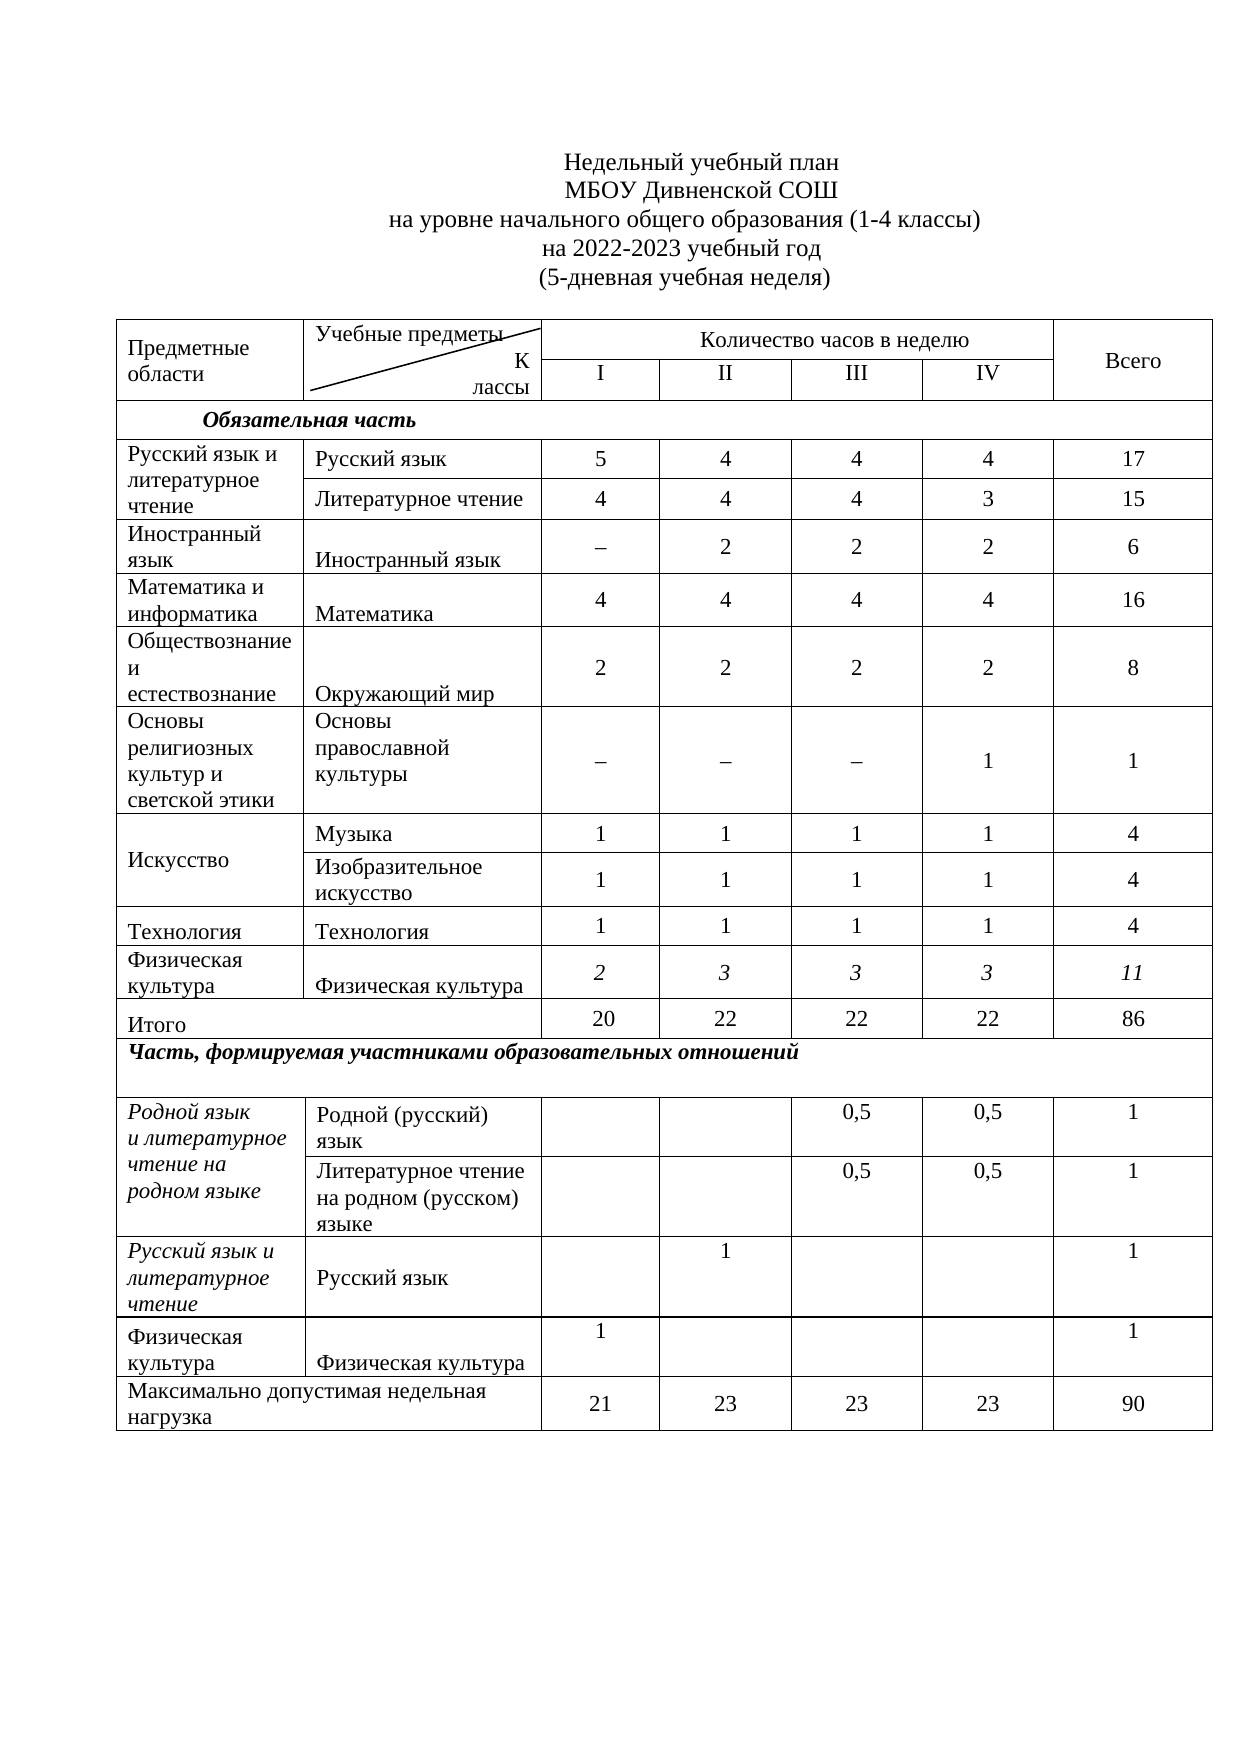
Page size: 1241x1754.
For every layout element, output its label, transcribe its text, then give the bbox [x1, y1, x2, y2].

table_cell Максимально допустимая недельная нагрузка [117, 1377, 541, 1429]
table_cell 16 [1054, 574, 1212, 626]
table_cell 1 [1054, 1157, 1212, 1236]
table_cell Русский язык [306, 1237, 541, 1316]
text (5-дневная учебная неделя) [177, 262, 1152, 291]
table_cell Математика и информатика [117, 574, 303, 626]
table_cell 22 [923, 999, 1053, 1037]
table_cell – [542, 707, 659, 813]
table_cell 1 [660, 853, 791, 906]
table_cell 1 [660, 907, 791, 944]
table_cell 15 [1054, 479, 1212, 519]
table_cell 1 [542, 1318, 659, 1376]
table_cell 4 [1054, 853, 1212, 906]
table_cell 23 [660, 1377, 791, 1429]
table_cell Искусство [117, 814, 303, 906]
table_cell 4 [542, 479, 659, 519]
table_cell 1 [923, 907, 1053, 944]
table_cell Итого [117, 999, 541, 1037]
table_cell 2 [923, 520, 1053, 572]
table_cell Литературное чтение на родном (русском) языке [306, 1157, 541, 1236]
table_cell 2 [542, 627, 659, 706]
table_cell 2 [792, 627, 922, 706]
table_cell 20 [542, 999, 659, 1037]
table_cell 1 [923, 814, 1053, 852]
table_header Предметные области [117, 320, 303, 399]
table_cell 2 [660, 627, 791, 706]
table_cell II [660, 360, 791, 399]
text на уровне начального общего образования (1-4 классы) [177, 204, 1127, 233]
table_cell Физическая культура [117, 1318, 305, 1376]
table_cell Музыка [304, 814, 541, 852]
table_cell [542, 1098, 659, 1156]
table_cell [660, 1098, 791, 1156]
table_cell 1 [1054, 707, 1212, 813]
table_cell 4 [923, 574, 1053, 626]
table_cell [923, 1237, 1053, 1316]
table_cell 1 [1054, 1237, 1212, 1316]
table_cell 1 [660, 1237, 791, 1316]
table_cell 4 [542, 574, 659, 626]
text МБОУ Дивненской СОШ [177, 176, 1152, 204]
table_cell 0,5 [923, 1098, 1053, 1156]
table_cell Русский язык [304, 440, 541, 478]
table_cell 22 [660, 999, 791, 1037]
table_cell Иностранный язык [304, 520, 541, 572]
table_cell Литературное чтение [304, 479, 541, 519]
table_cell [923, 1318, 1053, 1376]
table_cell 4 [792, 479, 922, 519]
table_cell 6 [1054, 520, 1212, 572]
table_cell [542, 1157, 659, 1236]
table_cell Изобразительное искусство [304, 853, 541, 906]
table_cell Обязательная часть [117, 401, 1212, 438]
table_cell 1 [542, 853, 659, 906]
table_cell Технология [304, 907, 541, 944]
table_cell Окружающий мир [304, 627, 541, 706]
table_cell 90 [1054, 1377, 1212, 1429]
table_cell 1 [542, 814, 659, 852]
table_cell Русский язык и литературное чтение [117, 440, 303, 519]
table_cell 17 [1054, 440, 1212, 478]
table_cell [660, 1157, 791, 1236]
table_cell Физическая культура [304, 946, 541, 998]
table_cell 1 [792, 814, 922, 852]
table_cell 2 [923, 627, 1053, 706]
table_cell [792, 1237, 922, 1316]
table_cell 22 [792, 999, 922, 1037]
table_cell Обществознание и естествознание [117, 627, 303, 706]
table_cell 1 [1054, 1318, 1212, 1376]
table_cell 4 [660, 479, 791, 519]
table_cell Технология [117, 907, 303, 944]
table_cell 3 [923, 946, 1053, 998]
table_cell 23 [923, 1377, 1053, 1429]
table_cell Физическая культура [306, 1318, 541, 1376]
table_cell 1 [923, 853, 1053, 906]
table_cell Русский язык и литературное чтение [117, 1237, 305, 1316]
table_cell 2 [660, 520, 791, 572]
text на 2022-2023 учебный год [177, 233, 1127, 262]
table_cell 4 [792, 440, 922, 478]
table_cell 8 [1054, 627, 1212, 706]
table_cell Физическая культура [117, 946, 303, 998]
table_cell Основы религиозных культур и светской этики [117, 707, 303, 813]
table_cell 1 [542, 907, 659, 944]
table_cell [542, 1237, 659, 1316]
table_cell 0,5 [792, 1157, 922, 1236]
table_cell 4 [923, 440, 1053, 478]
table_cell 2 [792, 520, 922, 572]
table_cell Родной (русский) язык [306, 1098, 541, 1156]
table_cell 86 [1054, 999, 1212, 1037]
table_cell I [542, 360, 659, 399]
table_cell 1 [792, 907, 922, 944]
table_cell Основы православной культуры [304, 707, 541, 813]
table_cell 4 [792, 574, 922, 626]
table_cell 5 [542, 440, 659, 478]
table_cell Родной язык и литературное чтение на родном языке [117, 1098, 305, 1236]
table_header Всего [1054, 320, 1212, 399]
table_cell [660, 1318, 791, 1376]
table_cell 1 [923, 707, 1053, 813]
table_cell 3 [923, 479, 1053, 519]
table_cell [792, 1318, 922, 1376]
table_cell 0,5 [792, 1098, 922, 1156]
table_cell III [792, 360, 922, 399]
table_header Учебные предметы Классы [304, 320, 541, 399]
table_cell 1 [1054, 1098, 1212, 1156]
table_cell 23 [792, 1377, 922, 1429]
text Недельный учебный план [177, 147, 1152, 176]
table_cell 21 [542, 1377, 659, 1429]
table_cell 4 [660, 440, 791, 478]
table_cell – [542, 520, 659, 572]
table_cell – [660, 707, 791, 813]
table_cell 4 [1054, 907, 1212, 944]
table_cell 3 [660, 946, 791, 998]
table_cell Математика [304, 574, 541, 626]
table_cell 0,5 [923, 1157, 1053, 1236]
table_cell 4 [660, 574, 791, 626]
table_cell Часть, формируемая участниками образовательных отношений [117, 1039, 1212, 1097]
table_cell – [792, 707, 922, 813]
table_cell 4 [1054, 814, 1212, 852]
table_header Количество часов в неделю [542, 320, 1053, 358]
table_cell 11 [1054, 946, 1212, 998]
table_cell 2 [542, 946, 659, 998]
table_cell 1 [660, 814, 791, 852]
table_cell 3 [792, 946, 922, 998]
table_cell 1 [792, 853, 922, 906]
table_cell IV [923, 360, 1053, 399]
table_cell Иностранный язык [117, 520, 303, 572]
